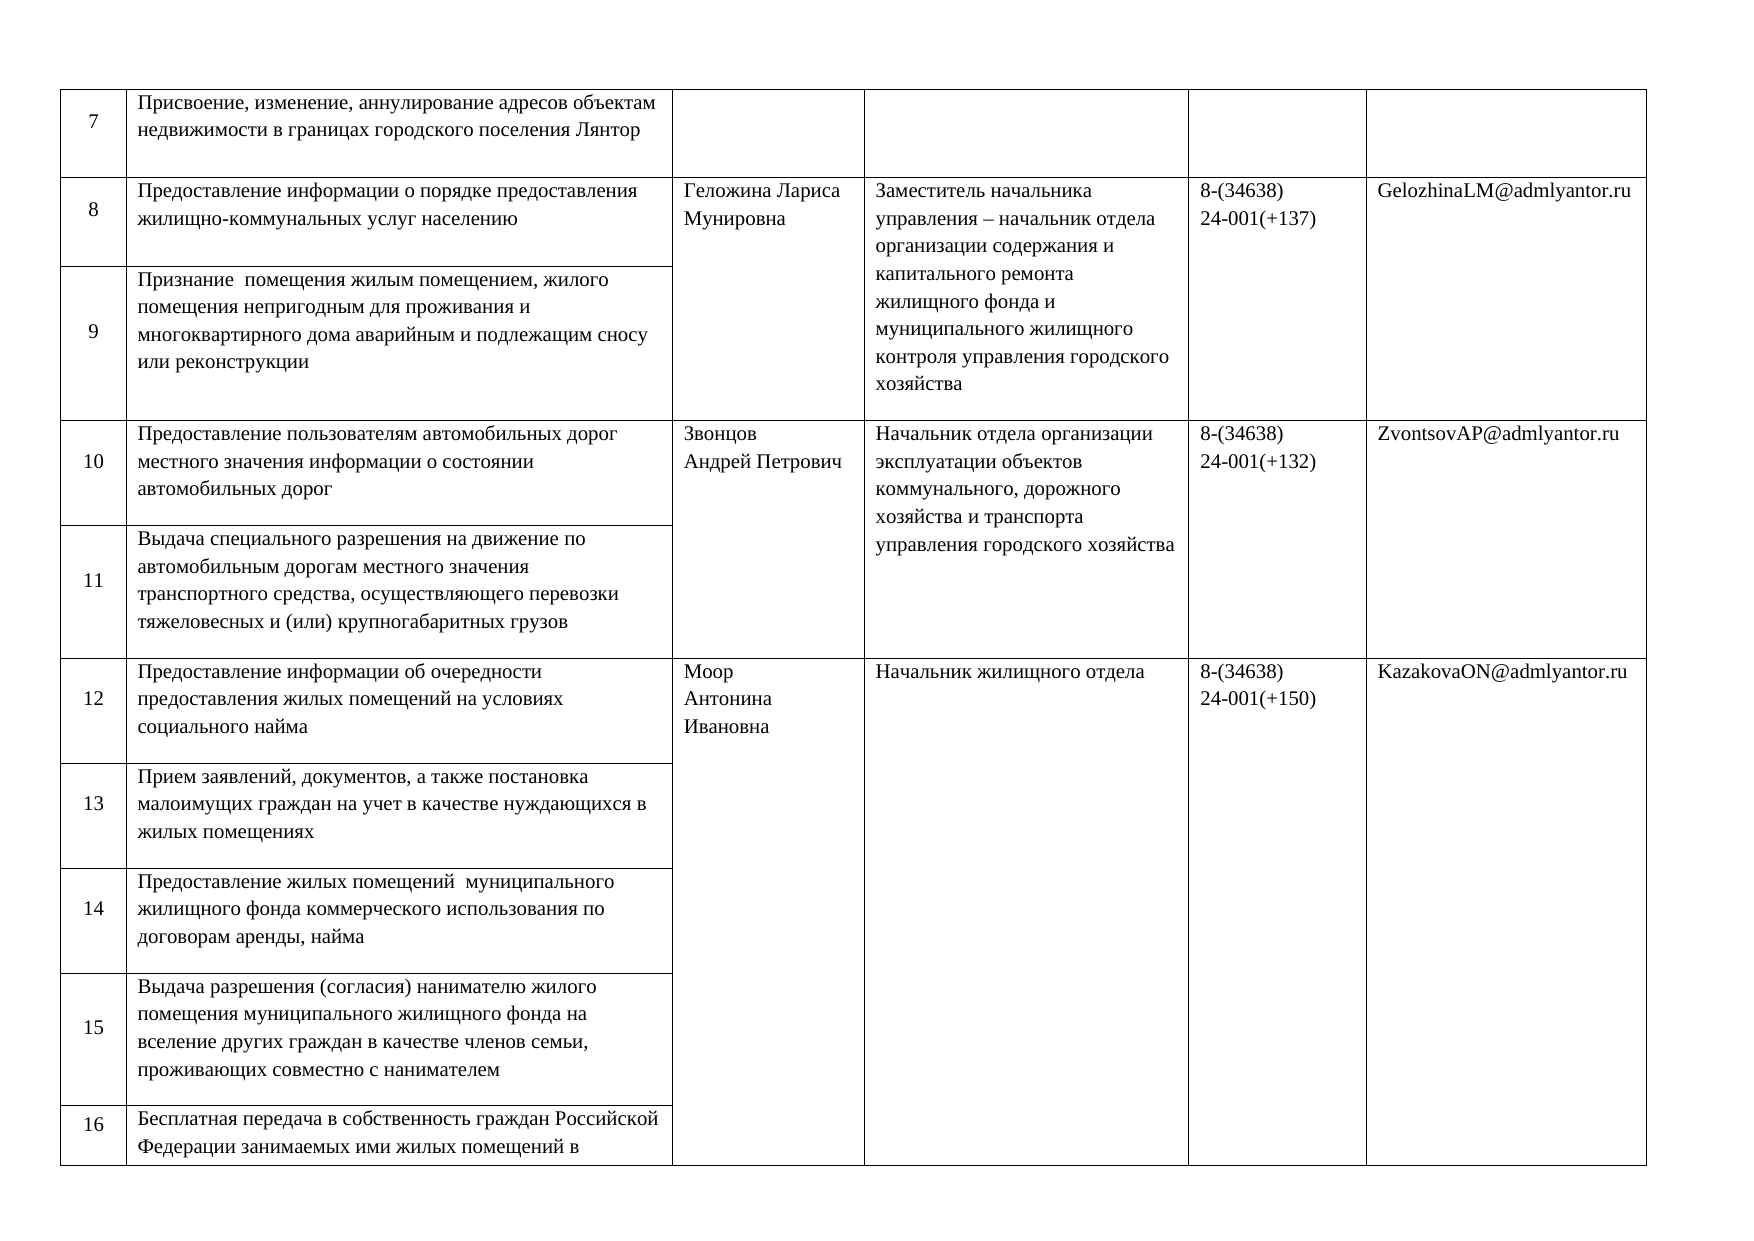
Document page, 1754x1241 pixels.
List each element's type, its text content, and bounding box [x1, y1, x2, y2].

table_cell Моор Антонина Ивановна [673, 659, 864, 1165]
table_cell KazakovaON@admlyantor.ru [1367, 659, 1646, 1165]
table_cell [127, 1106, 672, 1165]
table_cell Признание помещения жилым помещением, жилого помещения непригодным для проживания и многоквартирного дома аварийным и подлежащим сносу или реконструкции [127, 267, 672, 420]
table_cell 8-(34638) 24-001(+132) [1189, 421, 1366, 658]
table_cell Начальник отдела организации эксплуатации объектов коммунального, дорожного хозяйства и транспорта управления городского хозяйства [865, 421, 1188, 658]
table_cell Начальник жилищного отдела [865, 659, 1188, 1165]
table_cell Заместитель начальника управления – начальник отдела организации содержания и капитального ремонта жилищного фонда и муниципального жилищного контроля управления городского хозяйства [865, 178, 1188, 420]
table_cell Геложина Лариса Мунировна [673, 178, 864, 420]
table_cell Звонцов Андрей Петрович [673, 421, 864, 658]
table_cell 7 [61, 90, 126, 177]
table_cell Прием заявлений, документов, а также постановка малоимущих граждан на учет в качестве нуждающихся в жилых помещениях [127, 764, 672, 868]
table_cell Присвоение, изменение, аннулирование адресов объектам недвижимости в границах городского поселения Лянтор [127, 90, 672, 177]
table_cell 9 [61, 267, 126, 420]
table_cell GelozhinaLM@admlyantor.ru [1367, 178, 1646, 420]
table_cell Предоставление жилых помещений муниципального жилищного фонда коммерческого использования по договорам аренды, найма [127, 869, 672, 973]
table_cell Предоставление информации о порядке предоставления жилищно-коммунальных услуг населению [127, 178, 672, 266]
table_cell 13 [61, 764, 126, 868]
table_cell 14 [61, 869, 126, 973]
table_cell 11 [61, 526, 126, 658]
table_cell 10 [61, 421, 126, 525]
table_cell ZvontsovAP@admlyantor.ru [1367, 421, 1646, 658]
table_cell Выдача разрешения (согласия) нанимателю жилого помещения муниципального жилищного фонда на вселение других граждан в качестве членов семьи, проживающих совместно с нанимателем [127, 974, 672, 1105]
table_cell 15 [61, 974, 126, 1105]
table_cell 12 [61, 659, 126, 763]
table_cell 16 [61, 1106, 126, 1165]
table_cell Предоставление пользователям автомобильных дорог местного значения информации о состоянии автомобильных дорог [127, 421, 672, 525]
table_cell 8-(34638) 24-001(+150) [1189, 659, 1366, 1165]
table_cell Предоставление информации об очередности предоставления жилых помещений на условиях социального найма [127, 659, 672, 763]
table_cell Выдача специального разрешения на движение по автомобильным дорогам местного значения транспортного средства, осуществляющего перевозки тяжеловесных и (или) крупногабаритных грузов [127, 526, 672, 658]
table_cell 8-(34638) 24-001(+137) [1189, 178, 1366, 420]
table_cell 8 [61, 178, 126, 266]
